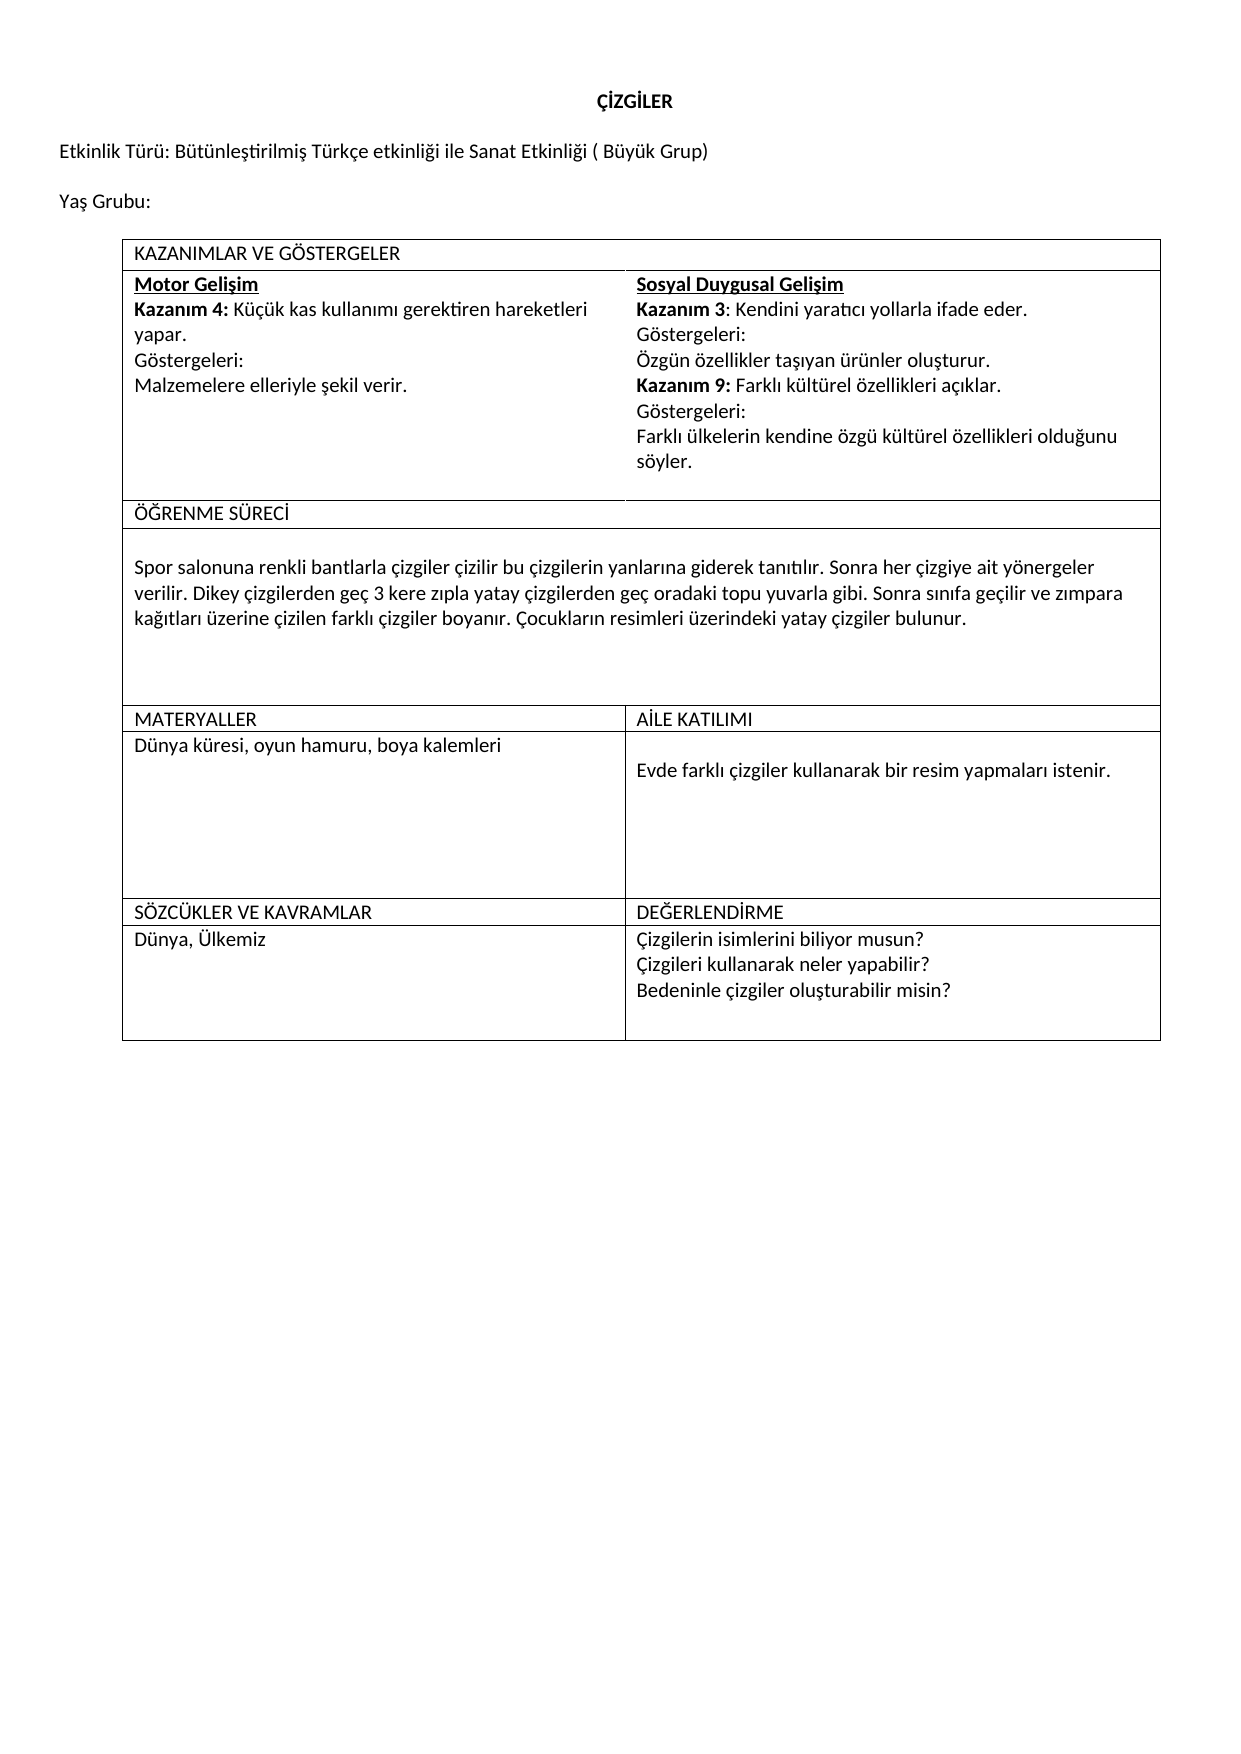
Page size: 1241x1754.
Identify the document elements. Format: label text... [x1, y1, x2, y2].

table_cell Dünya, Ülkemiz [123, 926, 625, 1039]
text ÇİZGİLER [59, 89, 1211, 114]
text Etkinlik Türü: Bütünleştirilmiş Türkçe etkinliği ile Sanat Etkinliği ( Büyük Grup) [59, 139, 1211, 164]
text Yaş Grubu: [59, 189, 1211, 214]
table_cell AİLE KATILIMI [626, 706, 1160, 731]
table_cell Çizgilerin isimlerini biliyor musun? Çizgileri kullanarak neler yapabilir? Bedeninle çizgiler oluşturabilir misin? [626, 926, 1160, 1039]
table_cell Sosyal Duygusal Gelişim Kazanım 3: Kendini yaratıcı yollarla ifade eder. Göstergeleri: Özgün özellikler taşıyan ürünler oluşturur. Kazanım 9: Farklı kültürel özellikleri açıklar. Göstergeleri: Farklı ülkelerin kendine özgü kültürel özellikleri olduğunu söyler. [626, 271, 1160, 499]
table_cell ÖĞRENME SÜRECİ [123, 501, 1160, 528]
table_header KAZANIMLAR VE GÖSTERGELER [123, 240, 1160, 270]
table_cell SÖZCÜKLER VE KAVRAMLAR [123, 899, 625, 925]
table_cell MATERYALLER [123, 706, 625, 731]
table_cell Dünya küresi, oyun hamuru, boya kalemleri [123, 732, 625, 898]
table_cell Motor Gelişim Kazanım 4: Küçük kas kullanımı gerektiren hareketleri yapar. Göstergeleri: Malzemelere elleriyle şekil verir. [123, 271, 625, 499]
table_cell DEĞERLENDİRME [626, 899, 1160, 925]
table_cell Spor salonuna renkli bantlarla çizgiler çizilir bu çizgilerin yanlarına giderek tanıtılır. Sonra her çizgiye ait yönergeler verilir. Dikey çizgilerden geç 3 kere zıpla yatay çizgilerden geç oradaki topu yuvarla gibi. Sonra sınıfa geçilir ve zımpara kağıtları üzerine çizilen farklı çizgiler boyanır. Çocukların resimleri üzerindeki yatay çizgiler bulunur. [123, 529, 1160, 705]
table_cell Evde farklı çizgiler kullanarak bir resim yapmaları istenir. [626, 732, 1160, 898]
